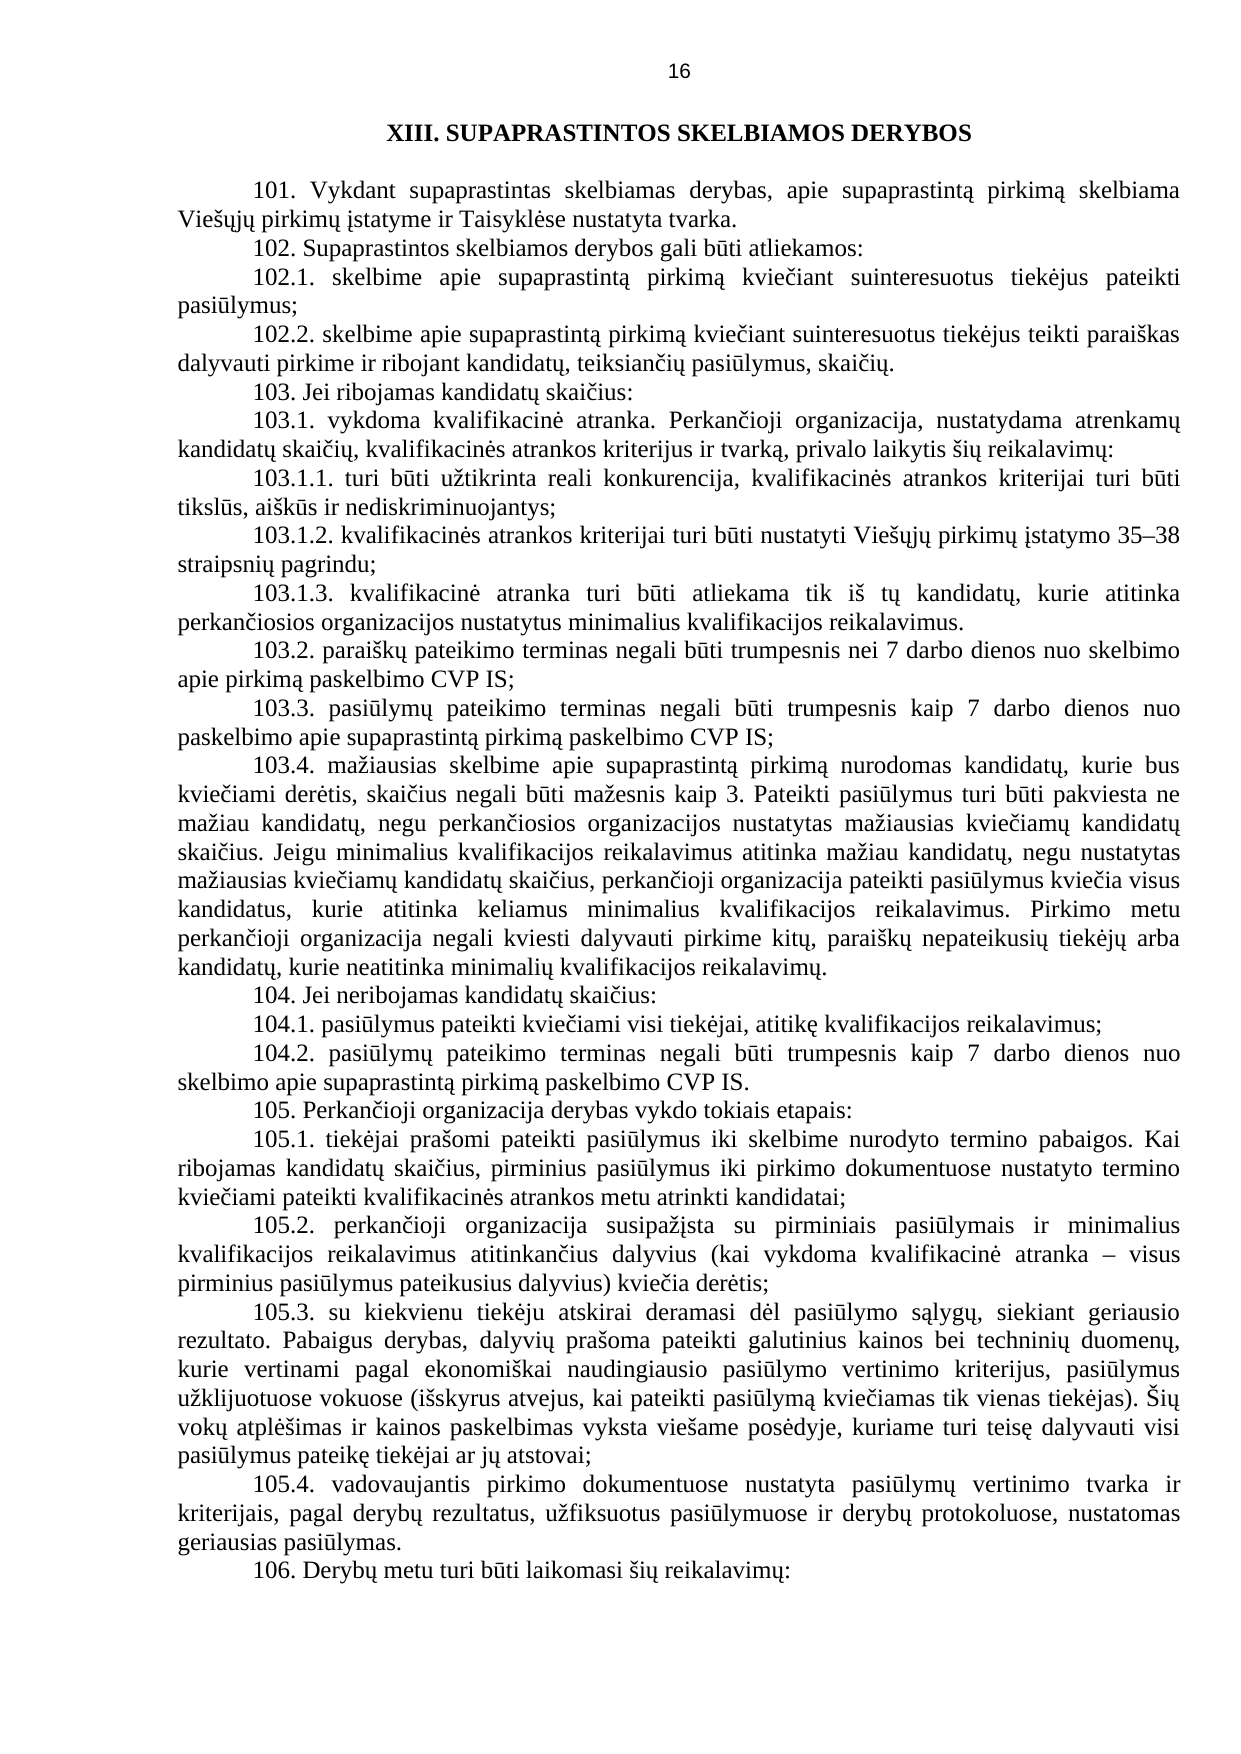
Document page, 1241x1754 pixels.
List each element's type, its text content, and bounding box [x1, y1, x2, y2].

text 103.1.3. kvalifikacinė atranka turi būti atliekama tik iš tų kandidatų, kurie atitinka perkančiosios organizacijos nustatytus minimalius kvalifikacijos reikalavimus. [177, 578, 1181, 636]
text 105.3. su kiekvienu tiekėju atskirai deramasi dėl pasiūlymo sąlygų, siekiant geriausio rezultato. Pabaigus derybas, dalyvių prašoma pateikti galutinius kainos bei techninių duomenų, kurie vertinami pagal ekonomiškai naudingiausio pasiūlymo vertinimo kriterijus, pasiūlymus užklijuotuose vokuose (išskyrus atvejus, kai pateikti pasiūlymą kviečiamas tik vienas tiekėjas). Šių vokų atplėšimas ir kainos paskelbimas vyksta viešame posėdyje, kuriame turi teisę dalyvauti visi pasiūlymus pateikę tiekėjai ar jų atstovai; [177, 1297, 1181, 1469]
text 103.3. pasiūlymų pateikimo terminas negali būti trumpesnis kaip 7 darbo dienos nuo paskelbimo apie supaprastintą pirkimą paskelbimo CVP IS; [177, 693, 1181, 751]
text 102. Supaprastintos skelbiamos derybos gali būti atliekamos: [177, 233, 1181, 262]
text 103.4. mažiausias skelbime apie supaprastintą pirkimą nurodomas kandidatų, kurie bus kviečiami derėtis, skaičius negali būti mažesnis kaip 3. Pateikti pasiūlymus turi būti pakviesta ne mažiau kandidatų, negu perkančiosios organizacijos nustatytas mažiausias kviečiamų kandidatų skaičius. Jeigu minimalius kvalifikacijos reikalavimus atitinka mažiau kandidatų, negu nustatytas mažiausias kviečiamų kandidatų skaičius, perkančioji organizacija pateikti pasiūlymus kviečia visus kandidatus, kurie atitinka keliamus minimalius kvalifikacijos reikalavimus. Pirkimo metu perkančioji organizacija negali kviesti dalyvauti pirkime kitų, paraiškų nepateikusių tiekėjų arba kandidatų, kurie neatitinka minimalių kvalifikacijos reikalavimų. [177, 751, 1181, 981]
text 104.1. pasiūlymus pateikti kviečiami visi tiekėjai, atitikę kvalifikacijos reikalavimus; [177, 1009, 1181, 1038]
text 103.1. vykdoma kvalifikacinė atranka. Perkančioji organizacija, nustatydama atrenkamų kandidatų skaičių, kvalifikacinės atrankos kriterijus ir tvarką, privalo laikytis šių reikalavimų: [177, 406, 1181, 463]
text 102.2. skelbime apie supaprastintą pirkimą kviečiant suinteresuotus tiekėjus teikti paraiškas dalyvauti pirkime ir ribojant kandidatų, teiksiančių pasiūlymus, skaičių. [177, 319, 1181, 377]
text 105.1. tiekėjai prašomi pateikti pasiūlymus iki skelbime nurodyto termino pabaigos. Kai ribojamas kandidatų skaičius, pirminius pasiūlymus iki pirkimo dokumentuose nustatyto termino kviečiami pateikti kvalifikacinės atrankos metu atrinkti kandidatai; [177, 1124, 1181, 1211]
text 103. Jei ribojamas kandidatų skaičius: [177, 377, 1181, 406]
text 105. Perkančioji organizacija derybas vykdo tokiais etapais: [177, 1096, 1181, 1124]
text 105.4. vadovaujantis pirkimo dokumentuose nustatyta pasiūlymų vertinimo tvarka ir kriterijais, pagal derybų rezultatus, užfiksuotus pasiūlymuose ir derybų protokoluose, nustatomas geriausias pasiūlymas. [177, 1469, 1181, 1556]
text 103.1.2. kvalifikacinės atrankos kriterijai turi būti nustatyti Viešųjų pirkimų įstatymo 35–38 straipsnių pagrindu; [177, 521, 1181, 578]
text XIII. SUPAPRASTINTOS SKELBIAMOS DERYBOS [177, 118, 1181, 147]
text 101. Vykdant supaprastintas skelbiamas derybas, apie supaprastintą pirkimą skelbiama Viešųjų pirkimų įstatyme ir Taisyklėse nustatyta tvarka. [177, 176, 1181, 233]
text 104.2. pasiūlymų pateikimo terminas negali būti trumpesnis kaip 7 darbo dienos nuo skelbimo apie supaprastintą pirkimą paskelbimo CVP IS. [177, 1038, 1181, 1096]
text 102.1. skelbime apie supaprastintą pirkimą kviečiant suinteresuotus tiekėjus pateikti pasiūlymus; [177, 262, 1181, 319]
text 106. Derybų metu turi būti laikomasi šių reikalavimų: [177, 1556, 1181, 1584]
text 105.2. perkančioji organizacija susipažįsta su pirminiais pasiūlymais ir minimalius kvalifikacijos reikalavimus atitinkančius dalyvius (kai vykdoma kvalifikacinė atranka – visus pirminius pasiūlymus pateikusius dalyvius) kviečia derėtis; [177, 1211, 1181, 1297]
text 104. Jei neribojamas kandidatų skaičius: [177, 981, 1181, 1009]
text 103.1.1. turi būti užtikrinta reali konkurencija, kvalifikacinės atrankos kriterijai turi būti tikslūs, aiškūs ir nediskriminuojantys; [177, 463, 1181, 521]
text 103.2. paraiškų pateikimo terminas negali būti trumpesnis nei 7 darbo dienos nuo skelbimo apie pirkimą paskelbimo CVP IS; [177, 636, 1181, 693]
